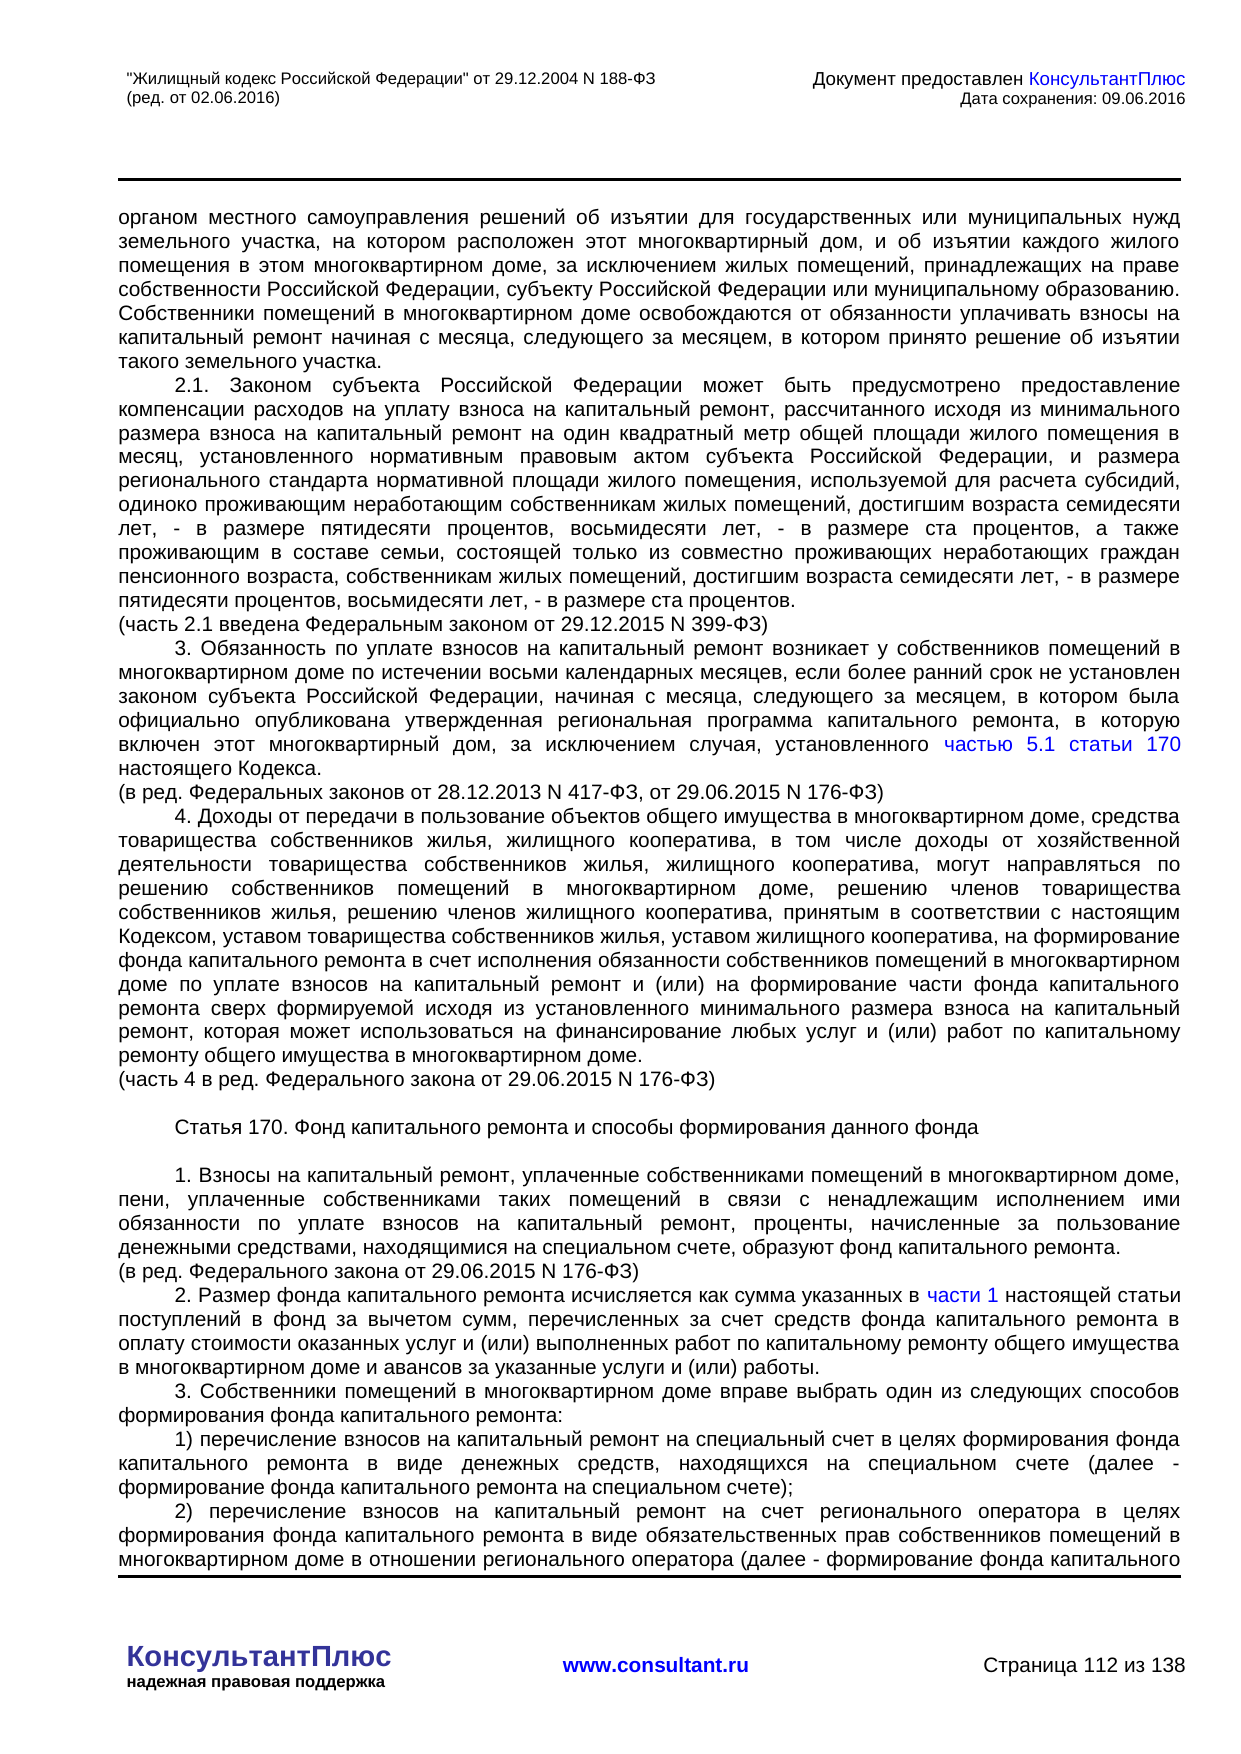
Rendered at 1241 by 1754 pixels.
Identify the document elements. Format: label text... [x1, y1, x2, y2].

text (часть 2.1 введена Федеральным законом от 29.12.2015 N 399-ФЗ) [118, 612, 1181, 636]
text 2. Размер фонда капитального ремонта исчисляется как сумма указанных в части 1 настоящей статьи поступлений в фонд за вычетом сумм, перечисленных за счет средств фонда капитального ремонта в оплату стоимости оказанных услуг и (или) выполненных работ по капитальному ремонту общего имущества в многоквартирном доме и авансов за указанные услуги и (или) работы. [118, 1283, 1181, 1379]
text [118, 205, 1181, 372]
text (в ред. Федеральных законов от 28.12.2013 N 417-ФЗ, от 29.06.2015 N 176-ФЗ) [118, 780, 1181, 804]
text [118, 1498, 1181, 1570]
text Статья 170. Фонд капитального ремонта и способы формирования данного фонда [118, 1115, 1181, 1139]
text 1) перечисление взносов на капитальный ремонт на специальный счет в целях формирования фонда капитального ремонта в виде денежных средств, находящихся на специальном счете (далее - формирование фонда капитального ремонта на специальном счете); [118, 1427, 1181, 1498]
text 3. Собственники помещений в многоквартирном доме вправе выбрать один из следующих способов формирования фонда капитального ремонта: [118, 1379, 1181, 1427]
text 1. Взносы на капитальный ремонт, уплаченные собственниками помещений в многоквартирном доме, пени, уплаченные собственниками таких помещений в связи с ненадлежащим исполнением ими обязанности по уплате взносов на капитальный ремонт, проценты, начисленные за пользование денежными средствами, находящимися на специальном счете, образуют фонд капитального ремонта. [118, 1163, 1181, 1259]
text 3. Обязанность по уплате взносов на капитальный ремонт возникает у собственников помещений в многоквартирном доме по истечении восьми календарных месяцев, если более ранний срок не установлен законом субъекта Российской Федерации, начиная с месяца, следующего за месяцем, в котором была официально опубликована утвержденная региональная программа капитального ремонта, в которую включен этот многоквартирный дом, за исключением случая, установленного частью 5.1 статьи 170 настоящего Кодекса. [118, 636, 1181, 780]
text 2.1. Законом субъекта Российской Федерации может быть предусмотрено предоставление компенсации расходов на уплату взноса на капитальный ремонт, рассчитанного исходя из минимального размера взноса на капитальный ремонт на один квадратный метр общей площади жилого помещения в месяц, установленного нормативным правовым актом субъекта Российской Федерации, и размера регионального стандарта нормативной площади жилого помещения, используемой для расчета субсидий, одиноко проживающим неработающим собственникам жилых помещений, достигшим возраста семидесяти лет, - в размере пятидесяти процентов, восьмидесяти лет, - в размере ста процентов, а также проживающим в составе семьи, состоящей только из совместно проживающих неработающих граждан пенсионного возраста, собственникам жилых помещений, достигшим возраста семидесяти лет, - в размере пятидесяти процентов, восьмидесяти лет, - в размере ста процентов. [118, 372, 1181, 612]
text (в ред. Федерального закона от 29.06.2015 N 176-ФЗ) [118, 1259, 1181, 1283]
text (часть 4 в ред. Федерального закона от 29.06.2015 N 176-ФЗ) [118, 1067, 1181, 1091]
text 4. Доходы от передачи в пользование объектов общего имущества в многоквартирном доме, средства товарищества собственников жилья, жилищного кооператива, в том числе доходы от хозяйственной деятельности товарищества собственников жилья, жилищного кооператива, могут направляться по решению собственников помещений в многоквартирном доме, решению членов товарищества собственников жилья, решению членов жилищного кооператива, принятым в соответствии с настоящим Кодексом, уставом товарищества собственников жилья, уставом жилищного кооператива, на формирование фонда капитального ремонта в счет исполнения обязанности собственников помещений в многоквартирном доме по уплате взносов на капитальный ремонт и (или) на формирование части фонда капитального ремонта сверх формируемой исходя из установленного минимального размера взноса на капитальный ремонт, которая может использоваться на финансирование любых услуг и (или) работ по капитальному ремонту общего имущества в многоквартирном доме. [118, 804, 1181, 1067]
